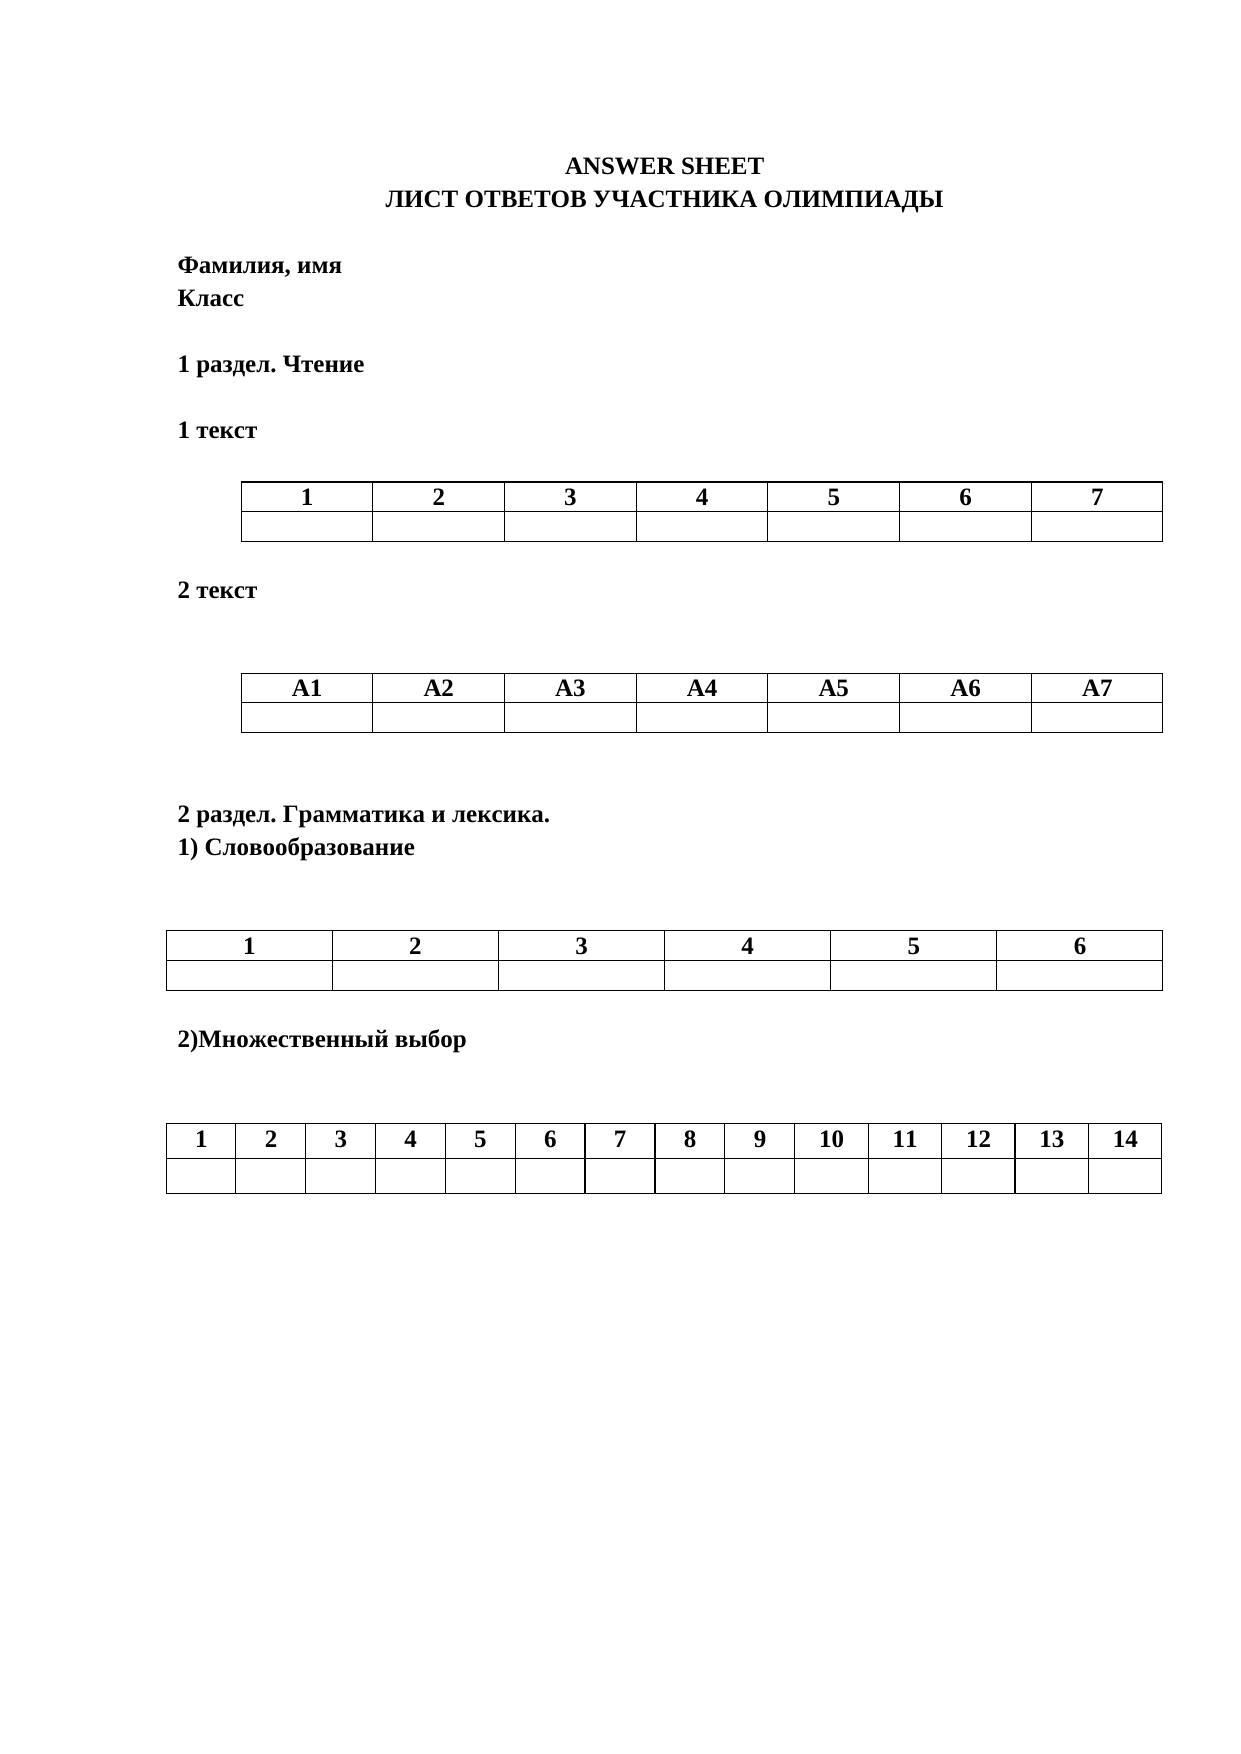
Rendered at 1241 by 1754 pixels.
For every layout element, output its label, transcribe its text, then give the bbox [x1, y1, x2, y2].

table_cell [665, 961, 830, 990]
table_cell [516, 1159, 584, 1193]
table_cell [900, 512, 1031, 541]
table_header 3 [505, 483, 636, 511]
table_header 5 [831, 931, 996, 960]
table_cell [499, 961, 664, 990]
table_cell [306, 1159, 375, 1193]
table_cell [376, 1159, 445, 1193]
table_cell [586, 1159, 654, 1193]
table_header 14 [1089, 1124, 1161, 1158]
table_header 3 [499, 931, 664, 960]
text 1 раздел. Чтение [177, 349, 1152, 378]
table_header A6 [900, 674, 1031, 702]
table_header A4 [637, 674, 767, 702]
table_header 6 [516, 1124, 584, 1158]
table_header 10 [795, 1124, 868, 1158]
table_cell [373, 703, 504, 732]
table_cell [869, 1159, 941, 1193]
table_cell [236, 1159, 305, 1193]
text 2 текст [177, 575, 1152, 604]
text Фамилия, имя [177, 250, 1152, 279]
table_cell [725, 1159, 794, 1193]
table_cell [167, 1159, 235, 1193]
table_cell [333, 961, 498, 990]
text ЛИСТ ОТВЕТОВ УЧАСТНИКА ОЛИМПИАДЫ [177, 184, 1152, 213]
table_cell [1016, 1159, 1088, 1193]
table_header 4 [376, 1124, 445, 1158]
table_header 2 [333, 931, 498, 960]
table_header 6 [900, 483, 1031, 511]
table_header 2 [373, 483, 504, 511]
table_header A7 [1032, 674, 1162, 702]
table_cell [656, 1159, 724, 1193]
table_header 9 [725, 1124, 794, 1158]
table_cell [768, 512, 899, 541]
table_header 3 [306, 1124, 375, 1158]
table_header 1 [167, 931, 332, 960]
table_header A1 [242, 674, 372, 702]
table_header 2 [236, 1124, 305, 1158]
table_cell [900, 703, 1031, 732]
table_cell [167, 961, 332, 990]
table_header 1 [242, 483, 372, 511]
table_cell [505, 512, 636, 541]
text 2 раздел. Грамматика и лексика. [177, 799, 1152, 828]
table_header 5 [768, 483, 899, 511]
table_cell [242, 703, 372, 732]
table_header 5 [446, 1124, 515, 1158]
table_cell [795, 1159, 868, 1193]
table_header 7 [1032, 483, 1162, 511]
table_header 7 [586, 1124, 654, 1158]
table_header A5 [768, 674, 899, 702]
table_cell [831, 961, 996, 990]
table_cell [1032, 703, 1162, 732]
table_header 13 [1016, 1124, 1088, 1158]
table_cell [637, 703, 767, 732]
table_header 6 [997, 931, 1162, 960]
table_cell [768, 703, 899, 732]
table_header 4 [637, 483, 767, 511]
text 2)Множественный выбор [177, 1024, 1152, 1053]
table_cell [942, 1159, 1014, 1193]
table_header A2 [373, 674, 504, 702]
table_cell [1089, 1159, 1161, 1193]
table_header 12 [942, 1124, 1014, 1158]
table_cell [446, 1159, 515, 1193]
table_header A3 [505, 674, 636, 702]
table_cell [242, 512, 372, 541]
text 1) Словообразование [177, 832, 1152, 861]
text ANSWER SHEET [177, 151, 1152, 180]
table_header 4 [665, 931, 830, 960]
table_header 11 [869, 1124, 941, 1158]
table_header 1 [167, 1124, 235, 1158]
table_header 8 [656, 1124, 724, 1158]
table_cell [997, 961, 1162, 990]
table_cell [637, 512, 767, 541]
table_cell [1032, 512, 1162, 541]
table_cell [373, 512, 504, 541]
text 1 текст [177, 415, 1152, 444]
text Класс [177, 283, 1152, 312]
table_cell [505, 703, 636, 732]
